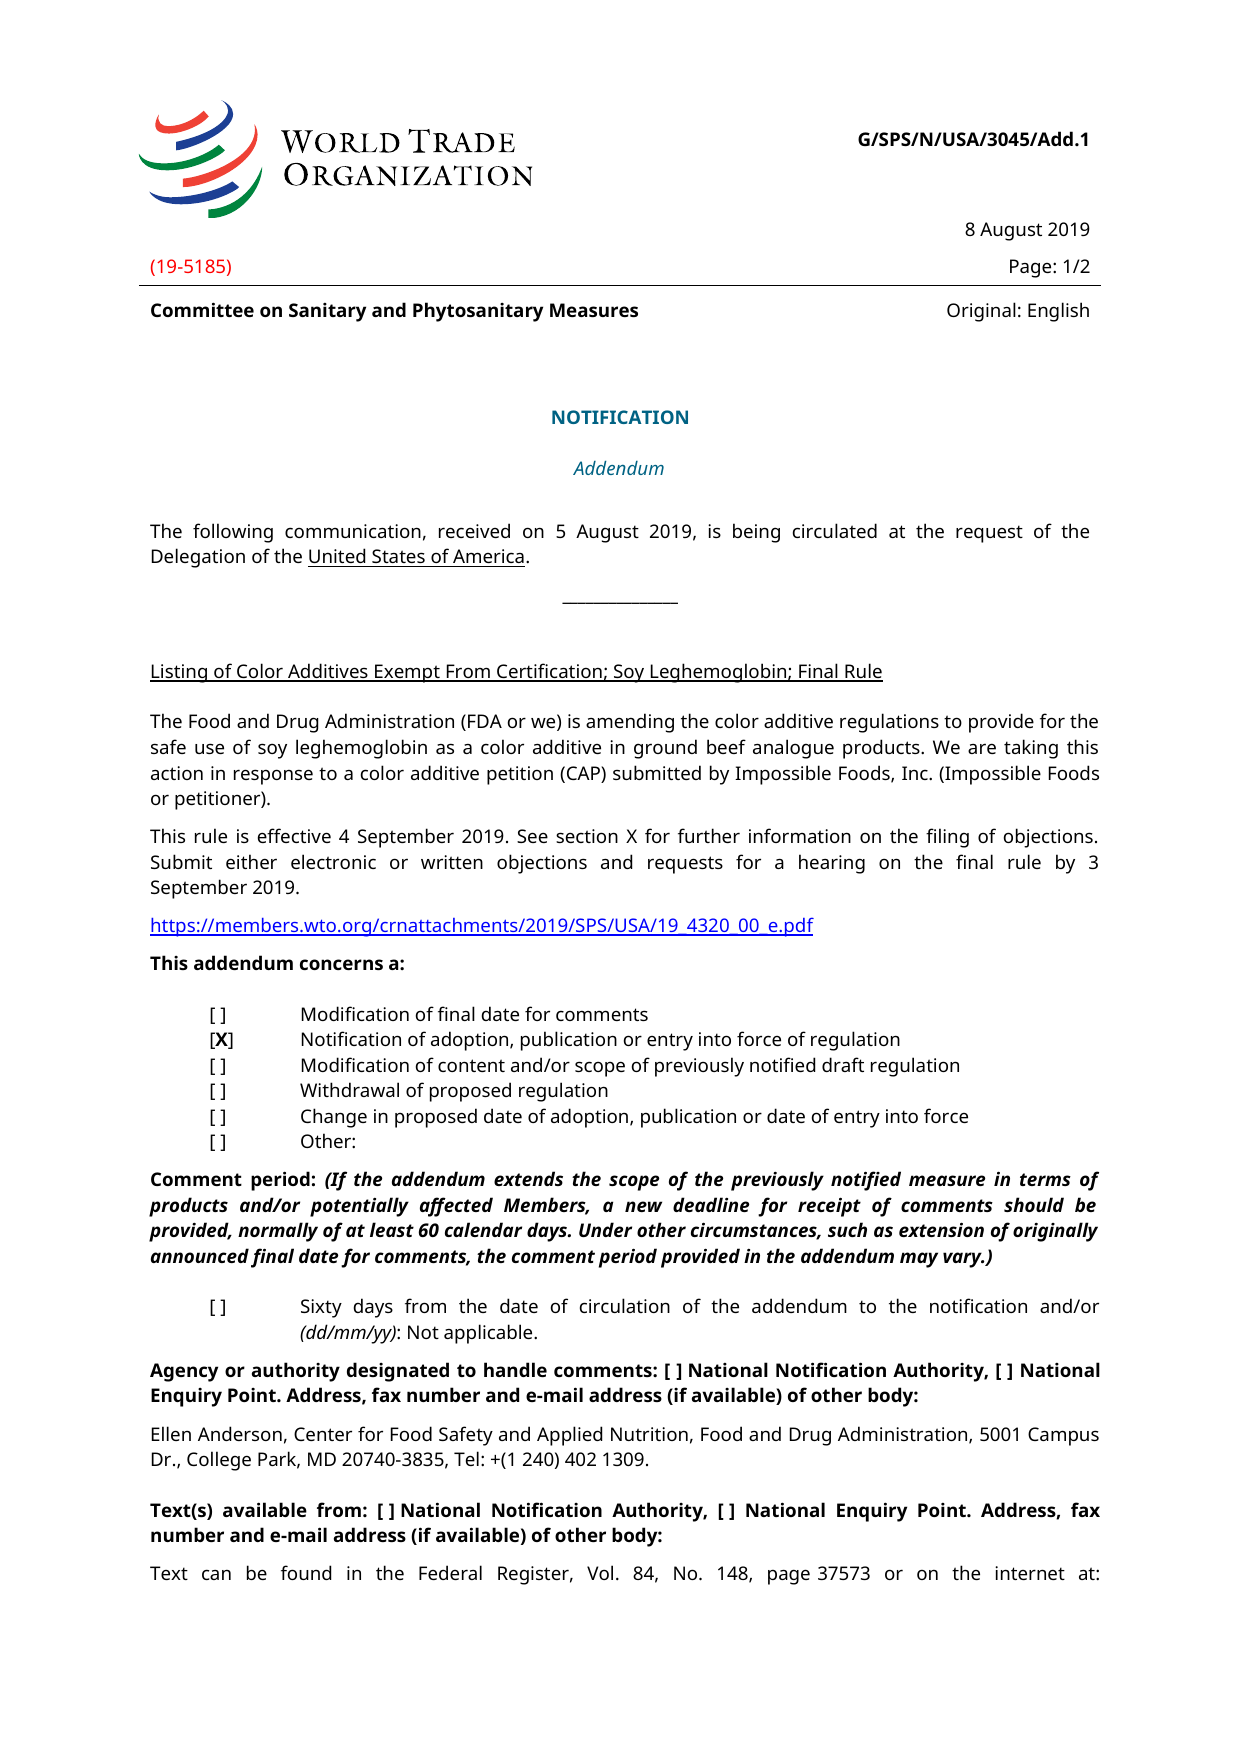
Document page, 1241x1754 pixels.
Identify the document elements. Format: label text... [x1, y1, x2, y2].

table_header Listing of Color Additives Exempt From Certification; Soy Leghemoglobin; Final Rule [150, 658, 1113, 709]
table_cell [ ] Sixty days from the date of circulation of the addendum to the notification and/or (dd/mm/yy): Not applicable. [150, 1294, 1113, 1357]
text _______________ [150, 582, 1090, 607]
title NOTIFICATION [150, 405, 1090, 430]
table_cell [150, 1560, 1113, 1586]
title Addendum [150, 455, 1090, 481]
table_cell Ellen Anderson, Center for Food Safety and Applied Nutrition, Food and Drug Administration, 5001 Campus Dr., College Park, MD 20740-3835, Tel: +(1 240) 402 1309. [150, 1421, 1113, 1497]
table_cell [ ] Change in proposed date of adoption, publication or date of entry into force [150, 1103, 1113, 1129]
table_cell The Food and Drug Administration (FDA or we) is amending the color additive regulations to provide for the safe use of soy leghemoglobin as a color additive in ground beef analogue products. We are taking this action in response to a color additive petition (CAP) submitted by Impossible Foods, Inc. (Impossible Foods or petitioner). This rule is effective 4 September 2019. See section X for further information on the filing of objections. Submit either electronic or written objections and requests for a hearing on the final rule by 3 September 2019. https://members.wto.org/crnattachments/2019/SPS/USA/19_4320_00_e.pdf [150, 709, 1113, 951]
table_cell [ ] Modification of final date for comments [150, 1001, 1113, 1027]
table_cell Comment period: (If the addendum extends the scope of the previously notified measure in terms of products and/or potentially affected Members, a new deadline for receipt of comments should be provided, normally of at least 60 calendar days. Under other circumstances, such as extension of originally announced final date for comments, the comment period provided in the addendum may vary.) [150, 1167, 1113, 1294]
table_cell Agency or authority designated to handle comments: [ ] National Notification Authority, [ ] National Enquiry Point. Address, fax number and e-mail address (if available) of other body: [150, 1357, 1113, 1421]
table_cell Text(s) available from: [ ] National Notification Authority, [ ] National Enquiry Point. Address, fax number and e-mail address (if available) of other body: [150, 1497, 1113, 1560]
table_cell [ ] Modification of content and/or scope of previously notified draft regulation [150, 1052, 1113, 1078]
table_cell [X] Notification of adoption, publication or entry into force of regulation [150, 1027, 1113, 1052]
table_cell This addendum concerns a: [150, 951, 1113, 1001]
table_cell [ ] Withdrawal of proposed regulation [150, 1078, 1113, 1103]
text The following communication, received on 5 August 2019, is being circulated at the request of the Delegation of the United States of America. [150, 518, 1090, 569]
table_cell [ ] Other: [150, 1129, 1113, 1167]
